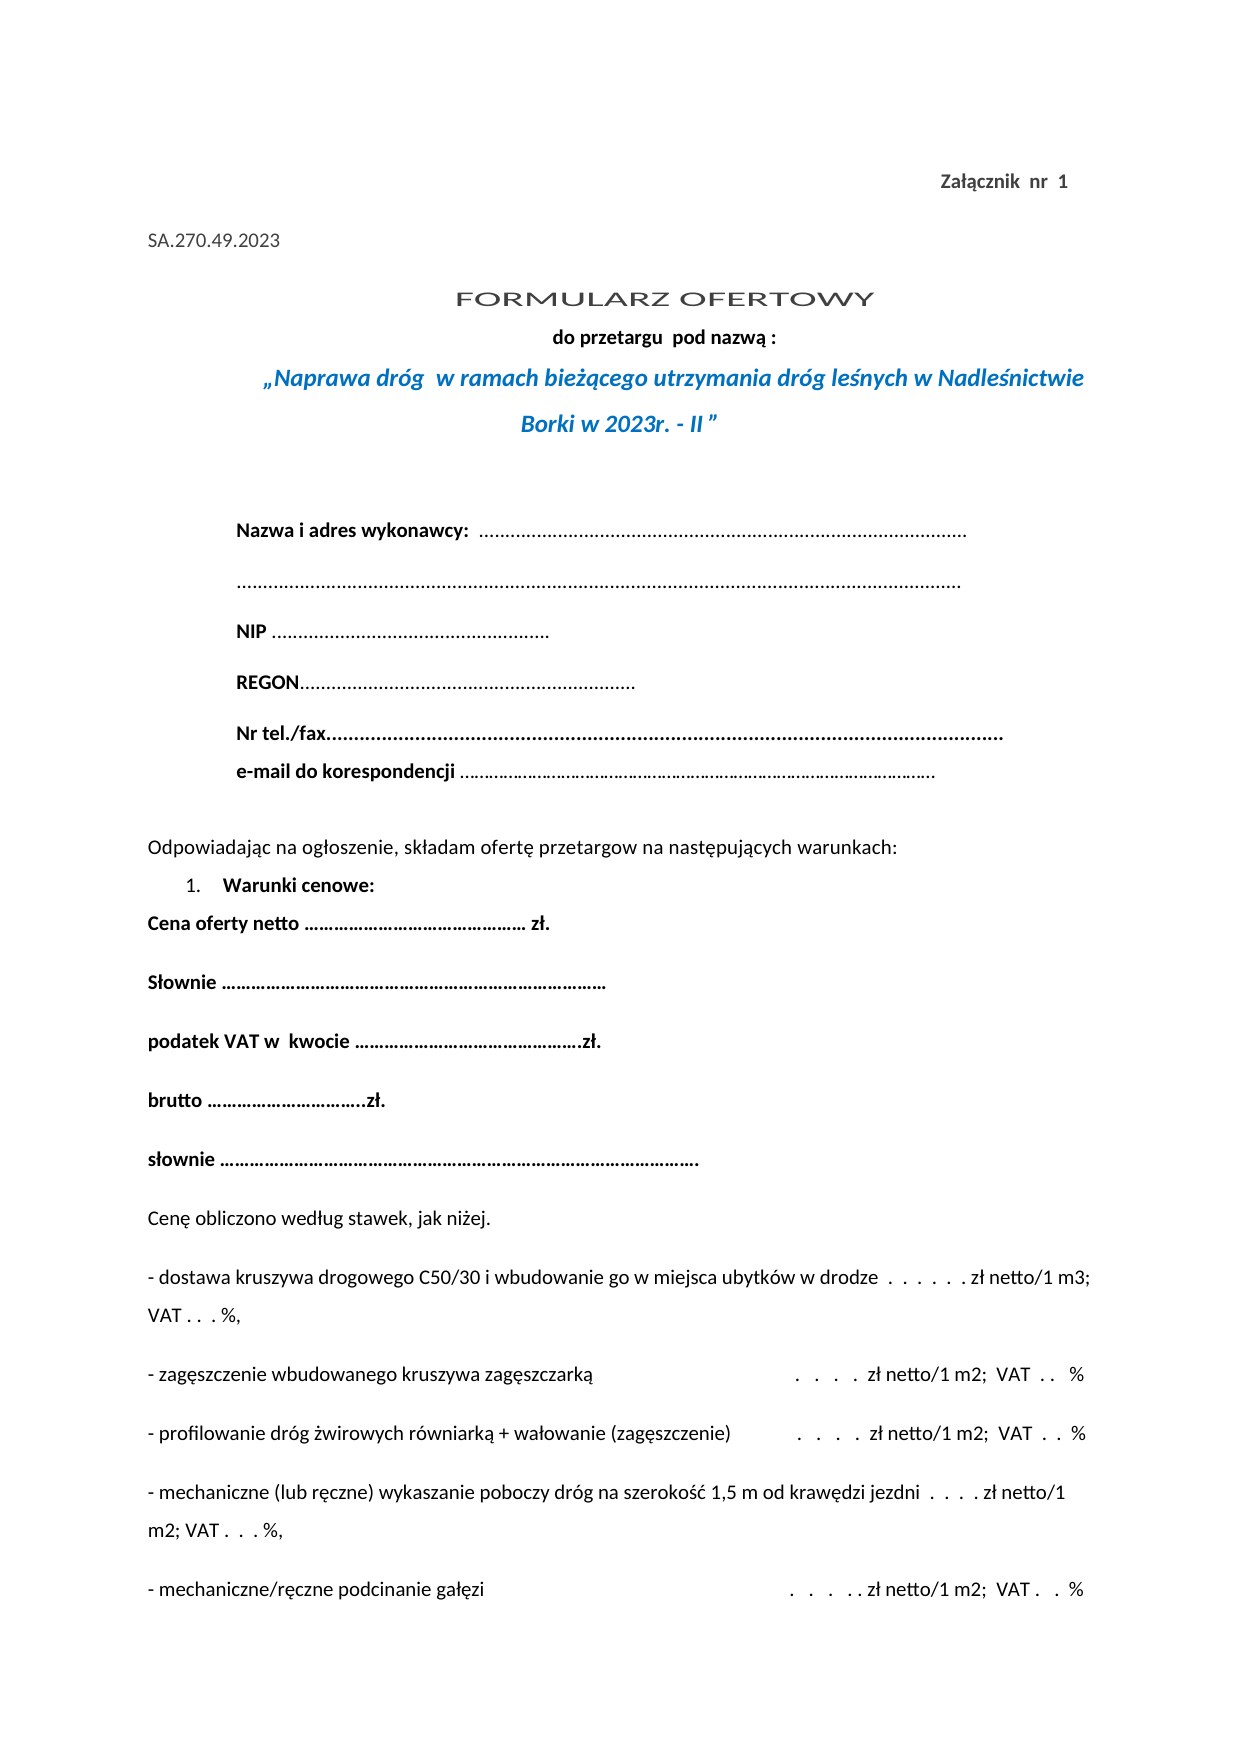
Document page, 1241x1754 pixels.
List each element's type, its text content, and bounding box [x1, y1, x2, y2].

text - profilowanie dróg żwirowych równiarką + wałowanie (zagęszczenie) . . . . zł netto/1 m2; VAT . . % [148, 1420, 1093, 1446]
text „Naprawa dróg w ramach bieżącego utrzymania dróg leśnych w Nadleśnictwie Borki w 2023r. - II ” [148, 363, 1093, 439]
subtitle Załącznik nr 1 [148, 168, 1093, 194]
text słownie ……………………………………………………………………………………. [148, 1146, 1093, 1172]
text e-mail do korespondencji ……………………………………………………………………………………… [236, 758, 1093, 783]
text Cena oferty netto ……………………………………… zł. [148, 910, 1093, 936]
subtitle FORMULARZ OFERTOWY [236, 286, 1093, 312]
text NIP ..................................................... [236, 618, 1093, 644]
text - mechaniczne (lub ręczne) wykaszanie poboczy dróg na szerokość 1,5 m od krawędzi jezdni . . . . zł netto/1 m2; VAT . . . %, [148, 1479, 1093, 1543]
text .......................................................................................................................................... [236, 568, 1093, 593]
text - dostawa kruszywa drogowego C50/30 i wbudowanie go w miejsca ubytków w drodze . . . . . . zł netto/1 m3; VAT . . . %, [148, 1264, 1093, 1328]
text brutto …………………………..zł. [148, 1087, 1093, 1113]
subtitle SA.270.49.2023 [148, 227, 1093, 253]
text - mechaniczne/ręczne podcinanie gałęzi . . . . . zł netto/1 m2; VAT . . % [148, 1576, 1093, 1602]
text podatek VAT w kwocie ……………………………………….zł. [148, 1028, 1093, 1054]
text - zagęszczenie wbudowanego kruszywa zagęszczarką . . . . zł netto/1 m2; VAT . . % [148, 1361, 1093, 1387]
text Nazwa i adres wykonawcy: ............................................................................................. [236, 517, 1093, 543]
text Słownie …………………………………………………………………… [148, 969, 1093, 995]
text Nr tel./fax.......................................................................................................................... [236, 720, 1093, 745]
text Cenę obliczono według stawek, jak niżej. [148, 1205, 1093, 1231]
text Odpowiadając na ogłoszenie, składam ofertę przetargow na następujących warunkach: [148, 834, 1093, 859]
text do przetargu pod nazwą : [236, 324, 1093, 350]
text REGON................................................................ [236, 669, 1093, 694]
list Warunki cenowe: [185, 872, 1093, 898]
